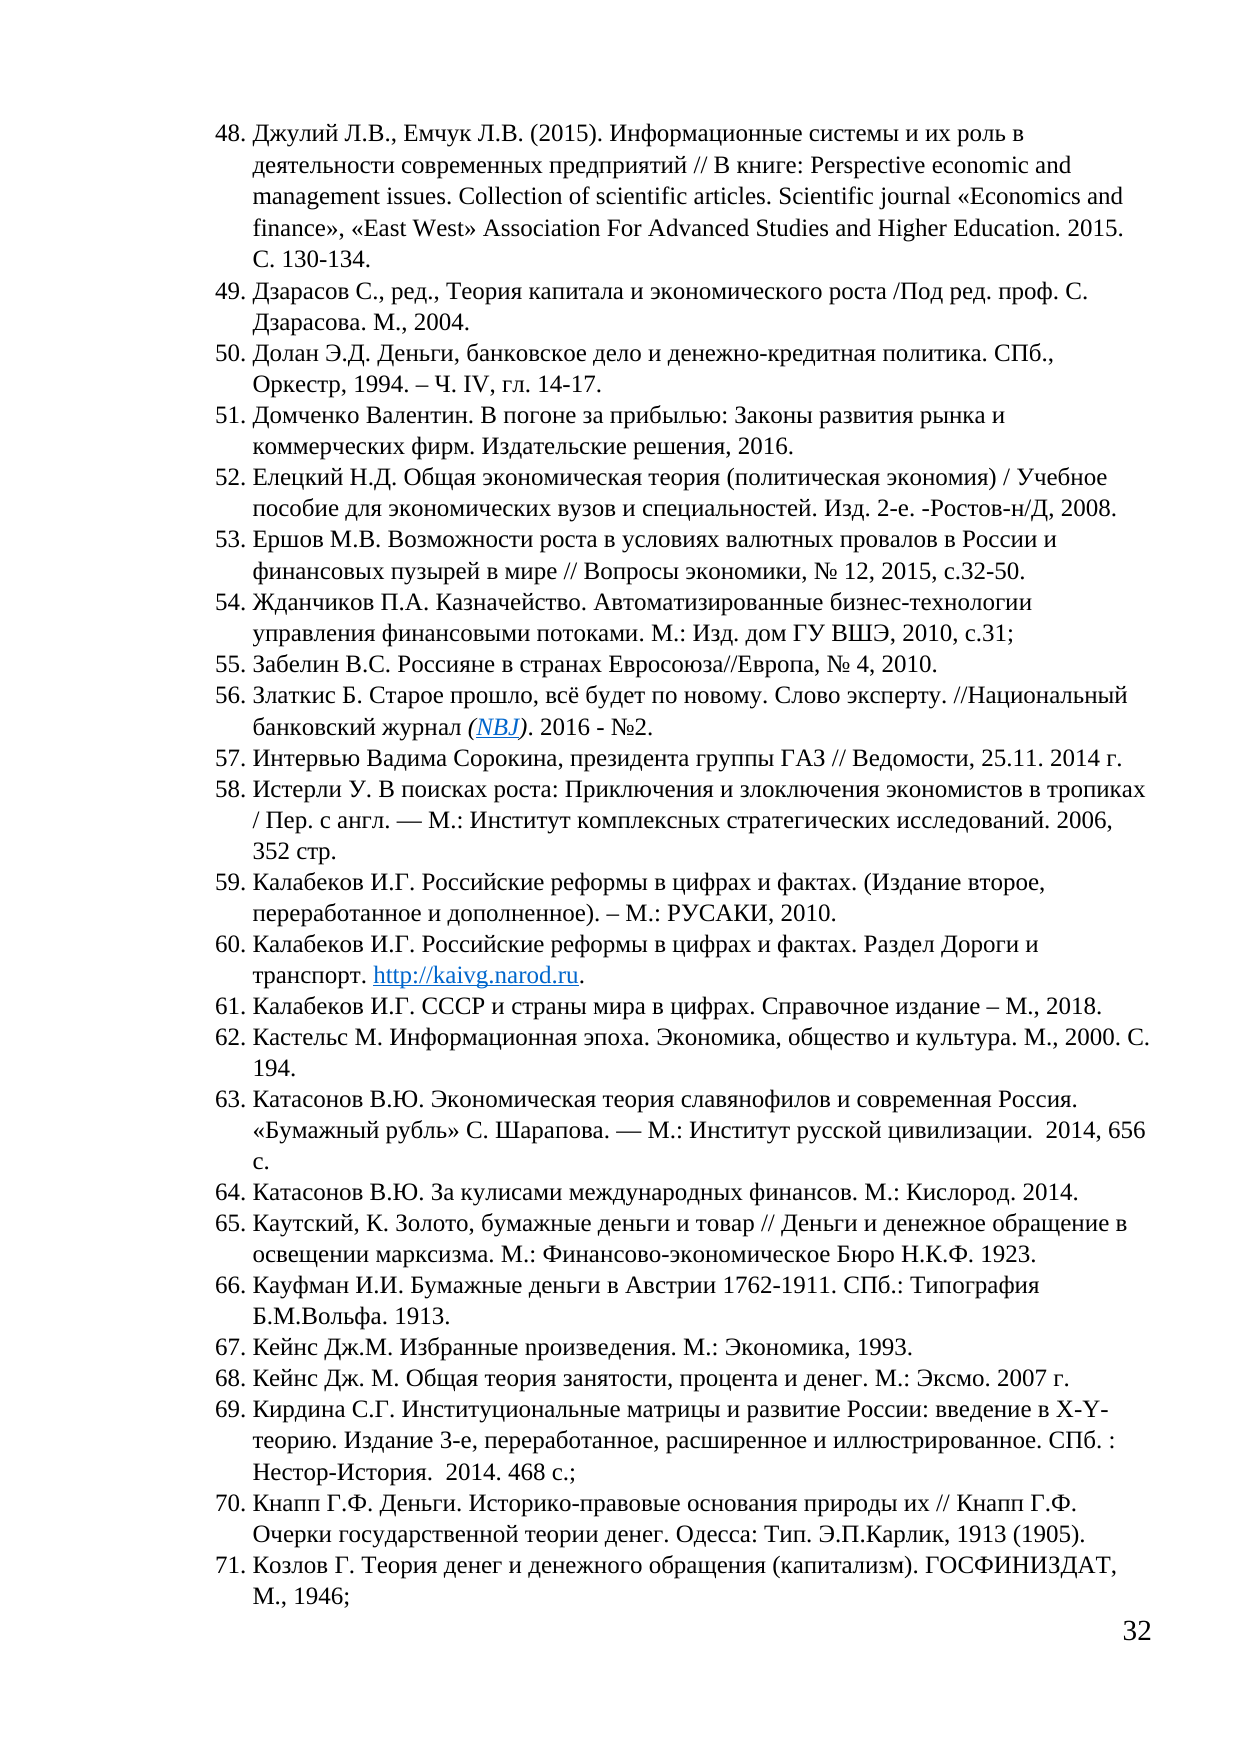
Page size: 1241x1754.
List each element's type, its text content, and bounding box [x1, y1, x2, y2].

list Калабеков И.Г. СССР и страны мира в цифрах. Справочное издание – М., 2018. [215, 991, 1152, 1020]
list Интервью Вадима Сорокина, президента группы ГАЗ // Ведомости, 25.11. 2014 г. [215, 743, 1152, 771]
list Златкис Б. Старое прошло, всё будет по новому. Слово эксперту. //Национальный банковский журнал (NBJ). 2016 - №2. [215, 681, 1152, 740]
list Катасонов В.Ю. Экономическая теория славянофилов и современная Россия. «Бумажный рубль» С. Шарапова. — М.: Институт русской цивилизации. 2014, 656 с. [215, 1084, 1152, 1175]
list Истерли У. В поисках роста: Приключения и злоключения экономистов в тропиках / Пер. с англ. — М.: Институт комплексных стратегических исследований. 2006, 352 стр. [215, 774, 1152, 864]
list Калабеков И.Г. Российские реформы в цифрах и фактах. (Издание второе, переработанное и дополненное). – М.: РУСАКИ, 2010. [215, 867, 1152, 927]
list Калабеков И.Г. Российские реформы в цифрах и фактах. Раздел Дороги и транспорт. http://kaivg.narod.ru. [215, 929, 1152, 989]
list Джулий Л.В., Емчук Л.В. (2015). Информационные системы и их роль в деятельности современных предприятий // В книге: Perspective economic and management issues. Collection of scientific articles. Scientific journal «Economics and finance», «East West» Association For Advanced Studies and Higher Education. 2015. С. 130-134. [215, 118, 1152, 273]
list Кауфман И.И. Бумажные деньги в Австрии 1762-1911. СПб.: Типография Б.М.Вольфа. 1913. [215, 1270, 1152, 1330]
list Забелин В.С. Россияне в странах Евросоюза//Европа, № 4, 2010. [215, 649, 1152, 678]
list Каутский, К. Золото, бумажные деньги и товар // Деньги и денежное обращение в освещении марксизма. М.: Финансово-экономическое Бюро Н.К.Ф. 1923. [215, 1208, 1152, 1268]
list Кейнс Дж.М. Избpaнные npoизвeдeния. М.: Экономика, 1993. [215, 1332, 1152, 1361]
list Дзарасов С., ред., Теория капитала и экономического роста /Под ред. проф. С. Дзарасова. М., 2004. [215, 276, 1152, 336]
list Кастельс М. Информационная эпоха. Экономика, общество и культура. М., 2000. С. 194. [215, 1022, 1152, 1082]
list Катасонов В.Ю. За кулисами международных финансов. М.: Кислород. 2014. [215, 1177, 1152, 1206]
list Ершов М.В. Возможности роста в условиях валютных провалов в России и финансовых пузырей в мире // Вопросы экономики, № 12, 2015, с.32-50. [215, 524, 1152, 584]
list Кейнс Дж. М. Общая теория занятости, процента и денег. М.: Эксмо. 2007 г. [215, 1363, 1152, 1392]
list Козлов Г. Теория денег и денежного обращения (капитализм). ГОСФИНИЗДАТ, М., 1946; [215, 1550, 1152, 1609]
list Домченко Валентин. В погоне за прибылью: Законы развития рынка и коммерческих фирм. Издательские решения, 2016. [215, 400, 1152, 460]
list Долан Э.Д. Деньги, банковское дело и денежно-кредитная политика. СПб., Оркестр, 1994. – Ч. IV, гл. 14-17. [215, 338, 1152, 398]
list Елецкий Н.Д. Общая экономическая теория (политическая экономия) / Учебное пособие для экономических вузов и специальностей. Изд. 2-е. -Ростов-н/Д, 2008. [215, 462, 1152, 522]
list Жданчиков П.А. Казначейство. Автоматизированные бизнес-технологии управления финансовыми потоками. М.: Изд. дом ГУ ВШЭ, 2010, с.31; [215, 587, 1152, 647]
list Кирдина С.Г. Институциональные матрицы и развитие России: введение в Х-Y-теорию. Издание 3-е, переработанное, расширенное и иллюстрированное. СПб. : Нестор-История. 2014. 468 с.; [215, 1394, 1152, 1485]
list Кнапп Г.Ф. Деньги. Историко-правовые основания природы их // Кнапп Г.Ф. Очерки государственной теории денег. Одесса: Тип. Э.П.Карлик, 1913 (1905). [215, 1488, 1152, 1547]
